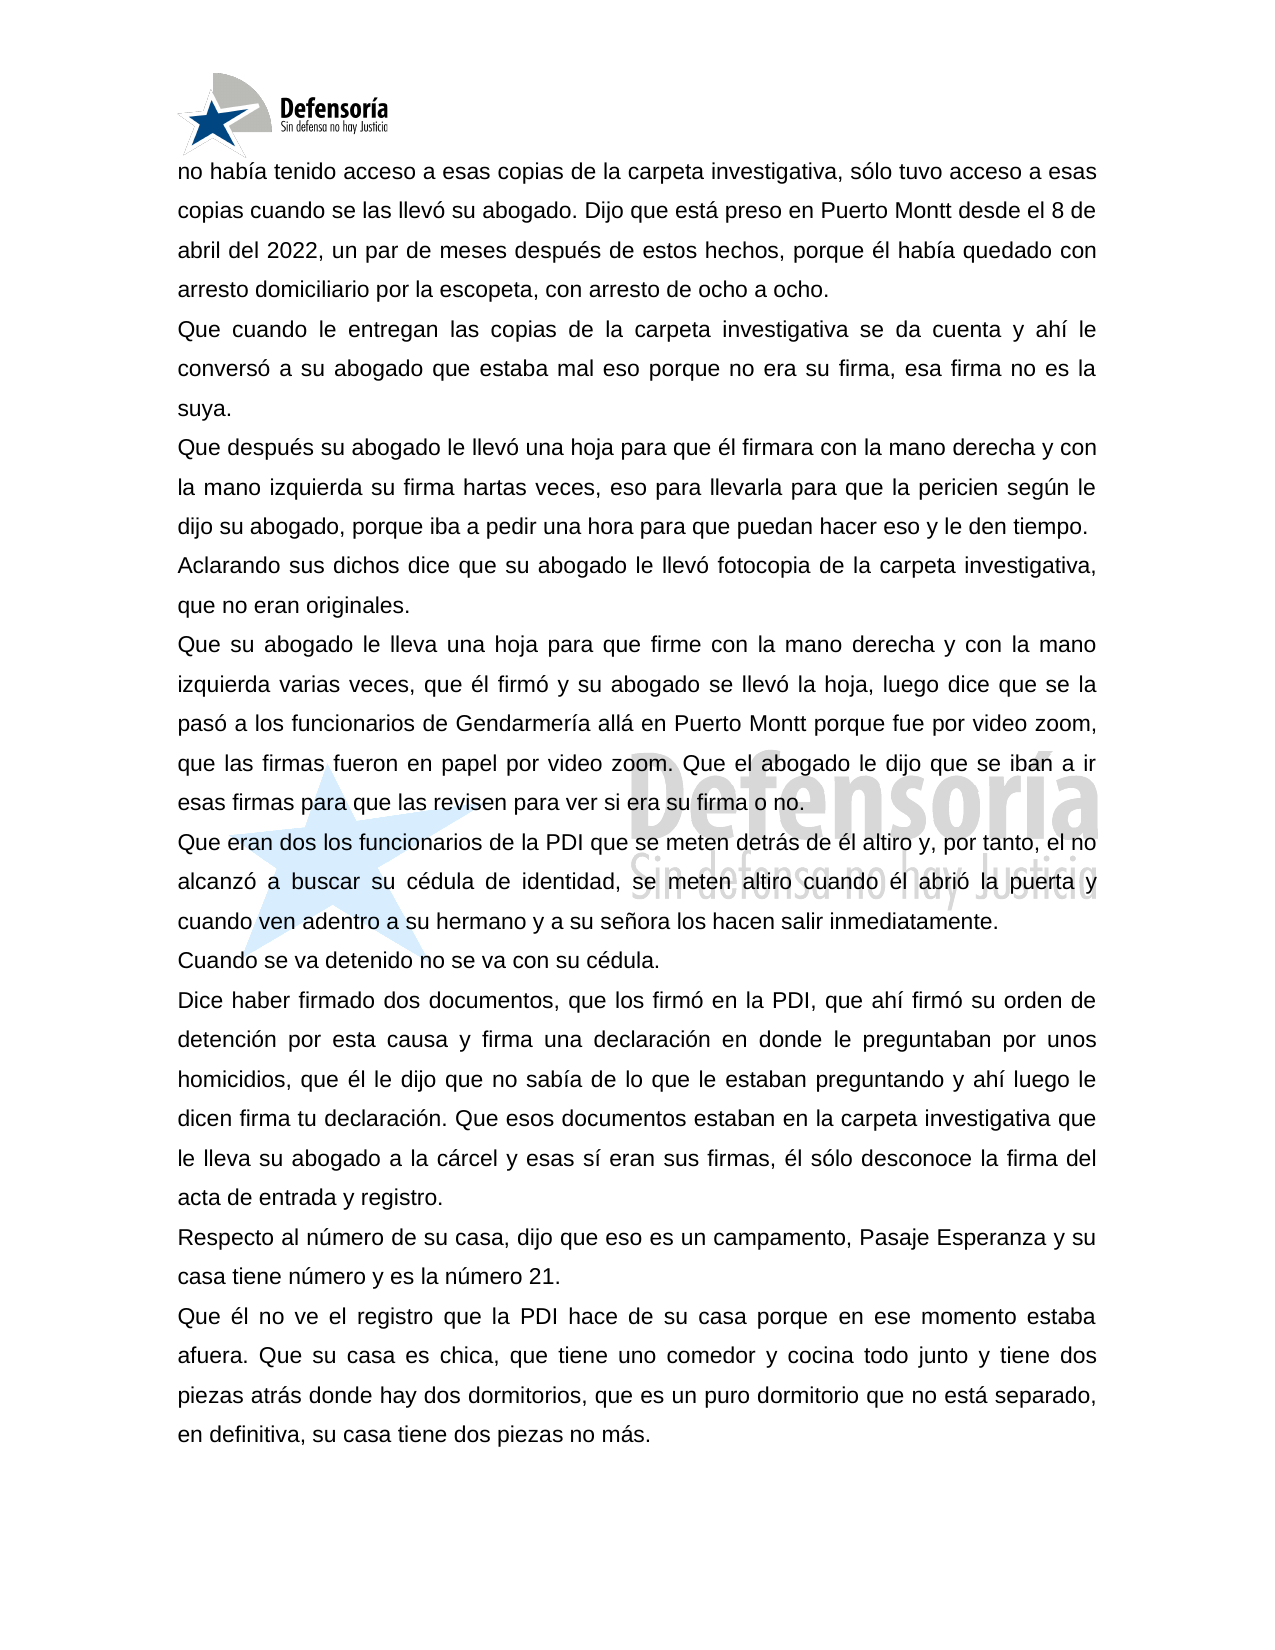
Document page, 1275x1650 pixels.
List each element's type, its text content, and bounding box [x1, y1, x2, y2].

picture [177, 73, 388, 158]
text Que cuando le entregan las copias de la carpeta investigativa se da cuenta y ahí le conversó a su abogado que estaba mal eso porque no era su firma, esa firma no es la suya. [177, 316, 1098, 421]
text Que después su abogado le llevó una hoja para que él firmara con la mano derecha y con la mano izquierda su firma hartas veces, eso para llevarla para que la pericien según le dijo su abogado, porque iba a pedir una hora para que puedan hacer eso y le den tiempo. [177, 434, 1098, 539]
text Que su abogado le lleva una hoja para que firme con la mano derecha y con la mano izquierda varias veces, que él firmó y su abogado se llevó la hoja, luego dice que se la pasó a los funcionarios de Gendarmería allá en Puerto Montt porque fue por video zoom, que las firmas fueron en papel por video zoom. Que el abogado le dijo que se iban a ir esas firmas para que las revisen para ver si era su firma o no. [177, 631, 1098, 816]
text Que él no ve el registro que la PDI hace de su casa porque en ese momento estaba afuera. Que su casa es chica, que tiene uno comedor y cocina todo junto y tiene dos piezas atrás donde hay dos dormitorios, que es un puro dormitorio que no está separado, en definitiva, su casa tiene dos piezas no más. [177, 1303, 1098, 1447]
text Aclarando sus dichos dice que su abogado le llevó fotocopia de la carpeta investigativa, que no eran originales. [177, 552, 1098, 618]
text Que eran dos los funcionarios de la PDI que se meten detrás de él altiro y, por tanto, el no alcanzó a buscar su cédula de identidad, se meten altiro cuando él abrió la puerta y cuando ven adentro a su hermano y a su señora los hacen salir inmediatamente. [177, 829, 1098, 934]
text Respecto al número de su casa, dijo que eso es un campamento, Pasaje Esperanza y su casa tiene número y es la número 21. [177, 1224, 1098, 1289]
text Dice haber firmado dos documentos, que los firmó en la PDI, que ahí firmó su orden de detención por esta causa y firma una declaración en donde le preguntaban por unos homicidios, que él le dijo que no sabía de lo que le estaban preguntando y ahí luego le dicen firma tu declaración. Que esos documentos estaban en la carpeta investigativa que le lleva su abogado a la cárcel y esas sí eran sus firmas, él sólo desconoce la firma del acta de entrada y registro. [177, 987, 1098, 1211]
text Cuando se va detenido no se va con su cédula. [177, 947, 1098, 974]
